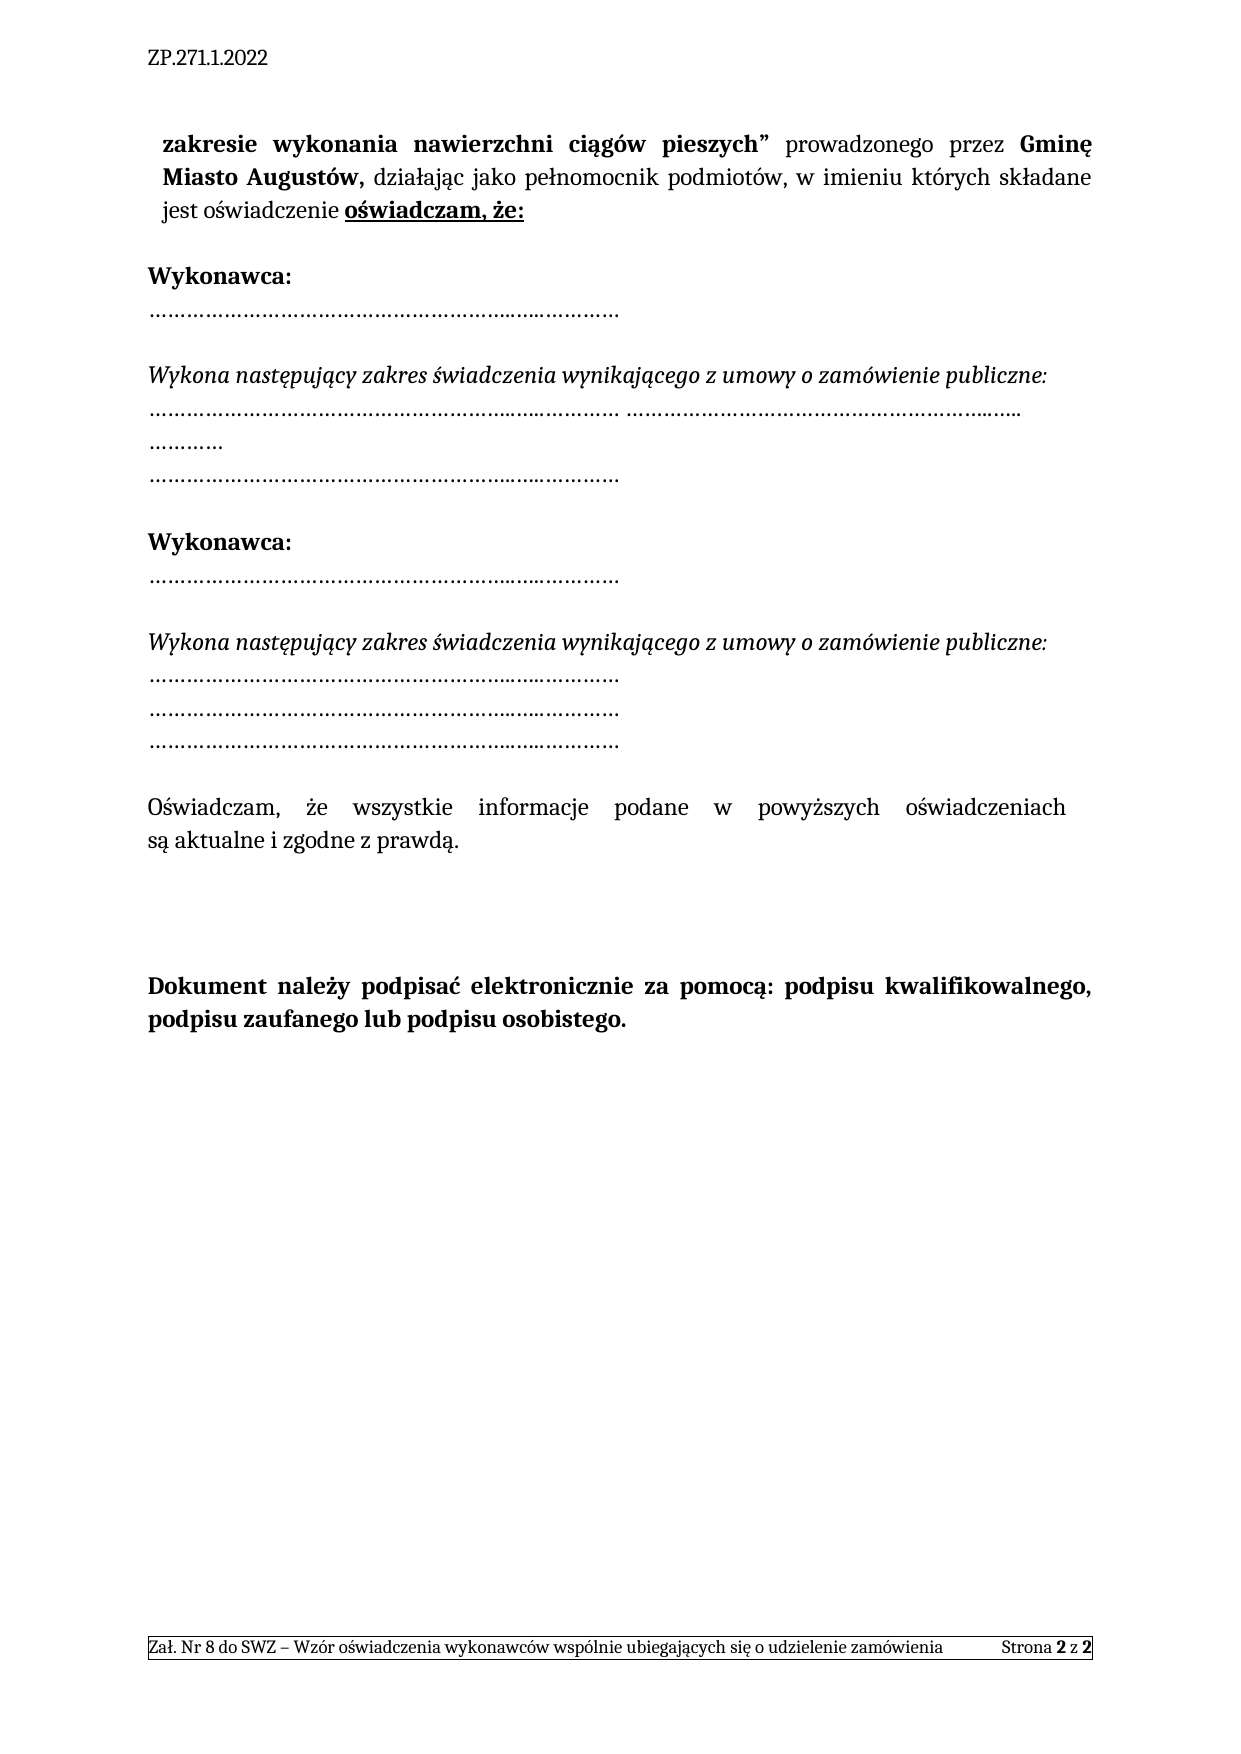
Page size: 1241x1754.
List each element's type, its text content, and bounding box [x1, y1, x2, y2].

text Oświadczam, że wszystkie informacje podane w powyższych oświadczeniach są aktualne i zgodne z prawdą. [148, 792, 1093, 854]
text …………………………………………………..…..………… …………………………………………………..…..………… [148, 394, 1093, 456]
text …………………………………………………..…..………… [148, 726, 651, 755]
text Wykona następujący zakres świadczenia wynikającego z umowy o zamówienie publiczne: [148, 361, 1093, 390]
text Wykona następujący zakres świadczenia wynikającego z umowy o zamówienie publiczne: [148, 627, 1093, 656]
text …………………………………………………..…..………… [148, 460, 1093, 489]
text Dokument należy podpisać elektronicznie za pomocą: podpisu kwalifikowalnego, podpisu zaufanego lub podpisu osobistego. [148, 972, 1093, 1033]
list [162, 130, 1093, 225]
text Wykonawca: [148, 528, 1093, 557]
text …………………………………………………..…..………… [148, 295, 651, 324]
text …………………………………………………..…..………… [148, 693, 651, 722]
text Wykonawca: [148, 262, 651, 291]
text …………………………………………………..…..………… [148, 561, 651, 590]
text …………………………………………………..…..………… [148, 660, 651, 689]
